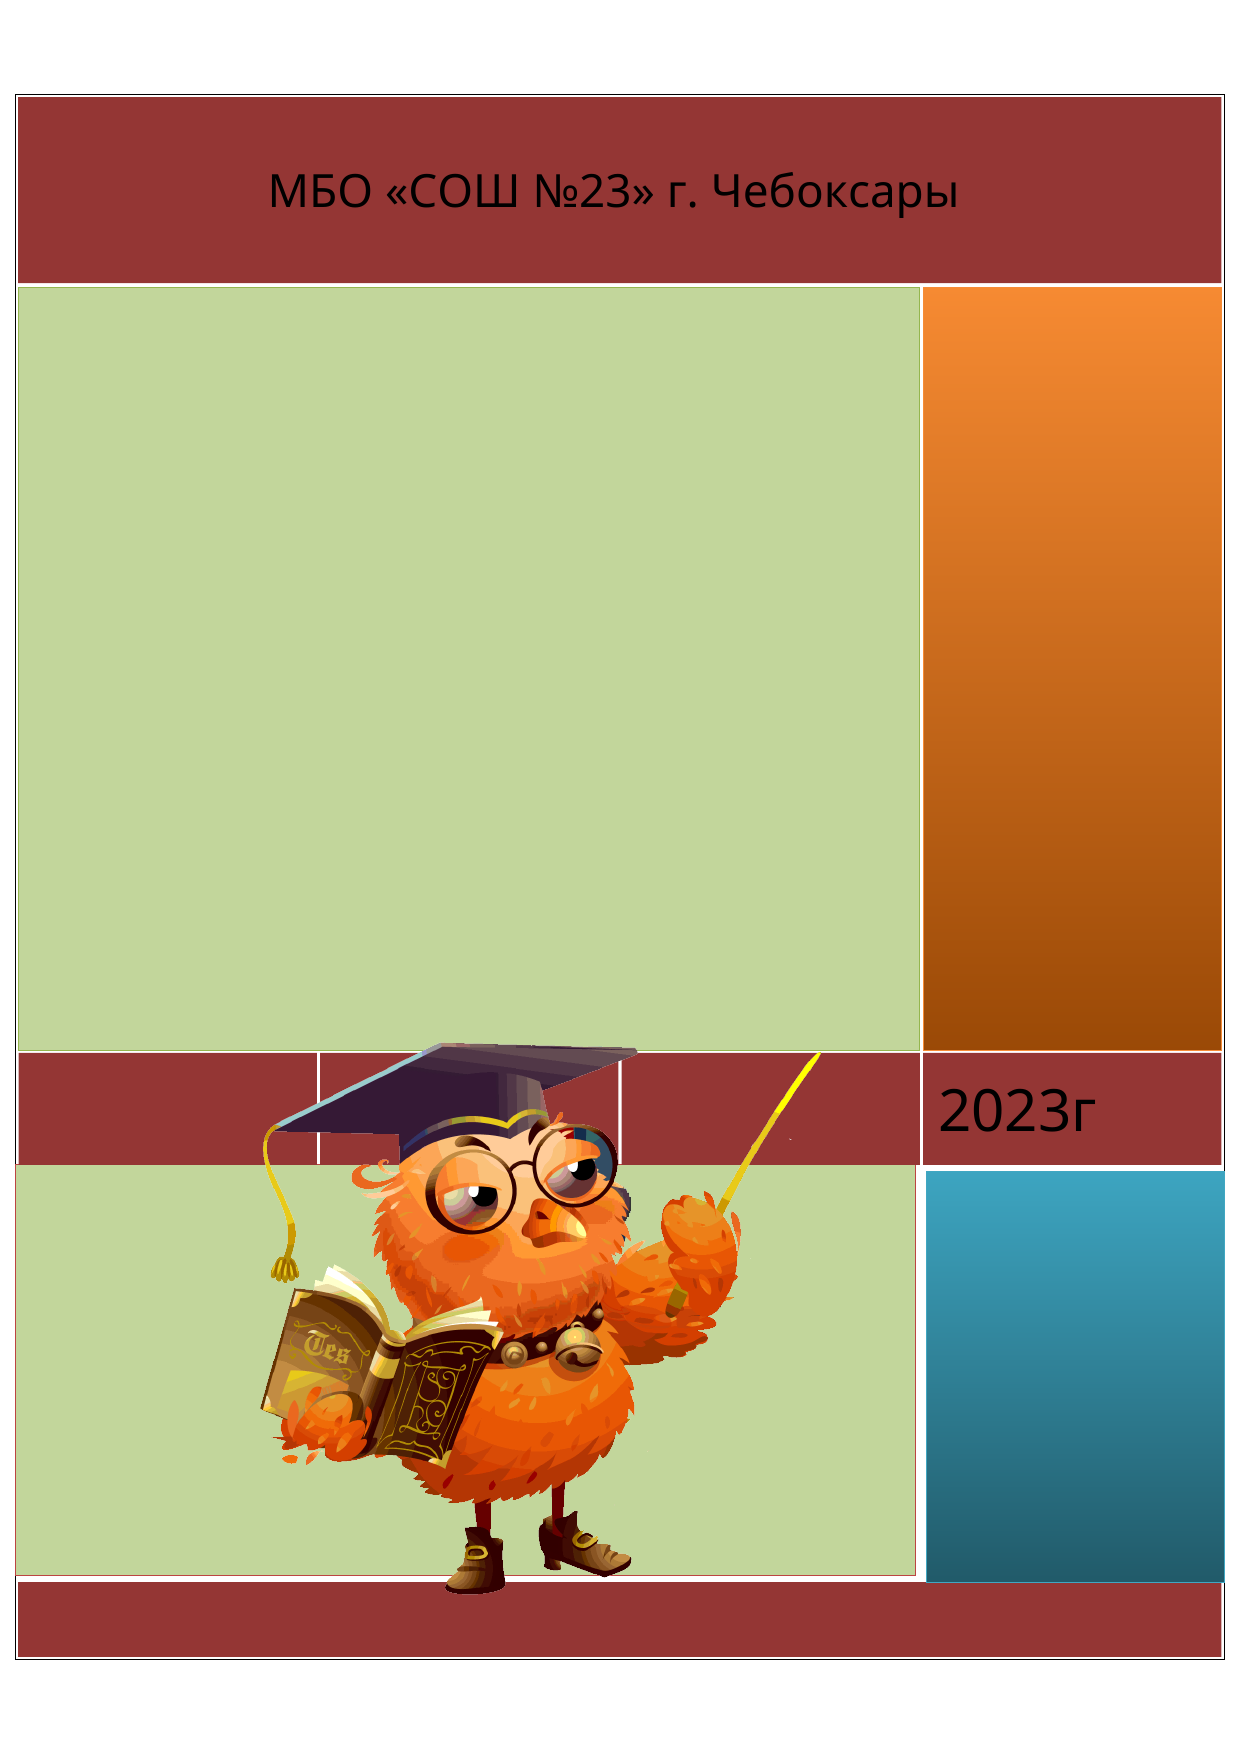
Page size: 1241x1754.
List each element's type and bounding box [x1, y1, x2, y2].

picture [247, 1015, 836, 1603]
